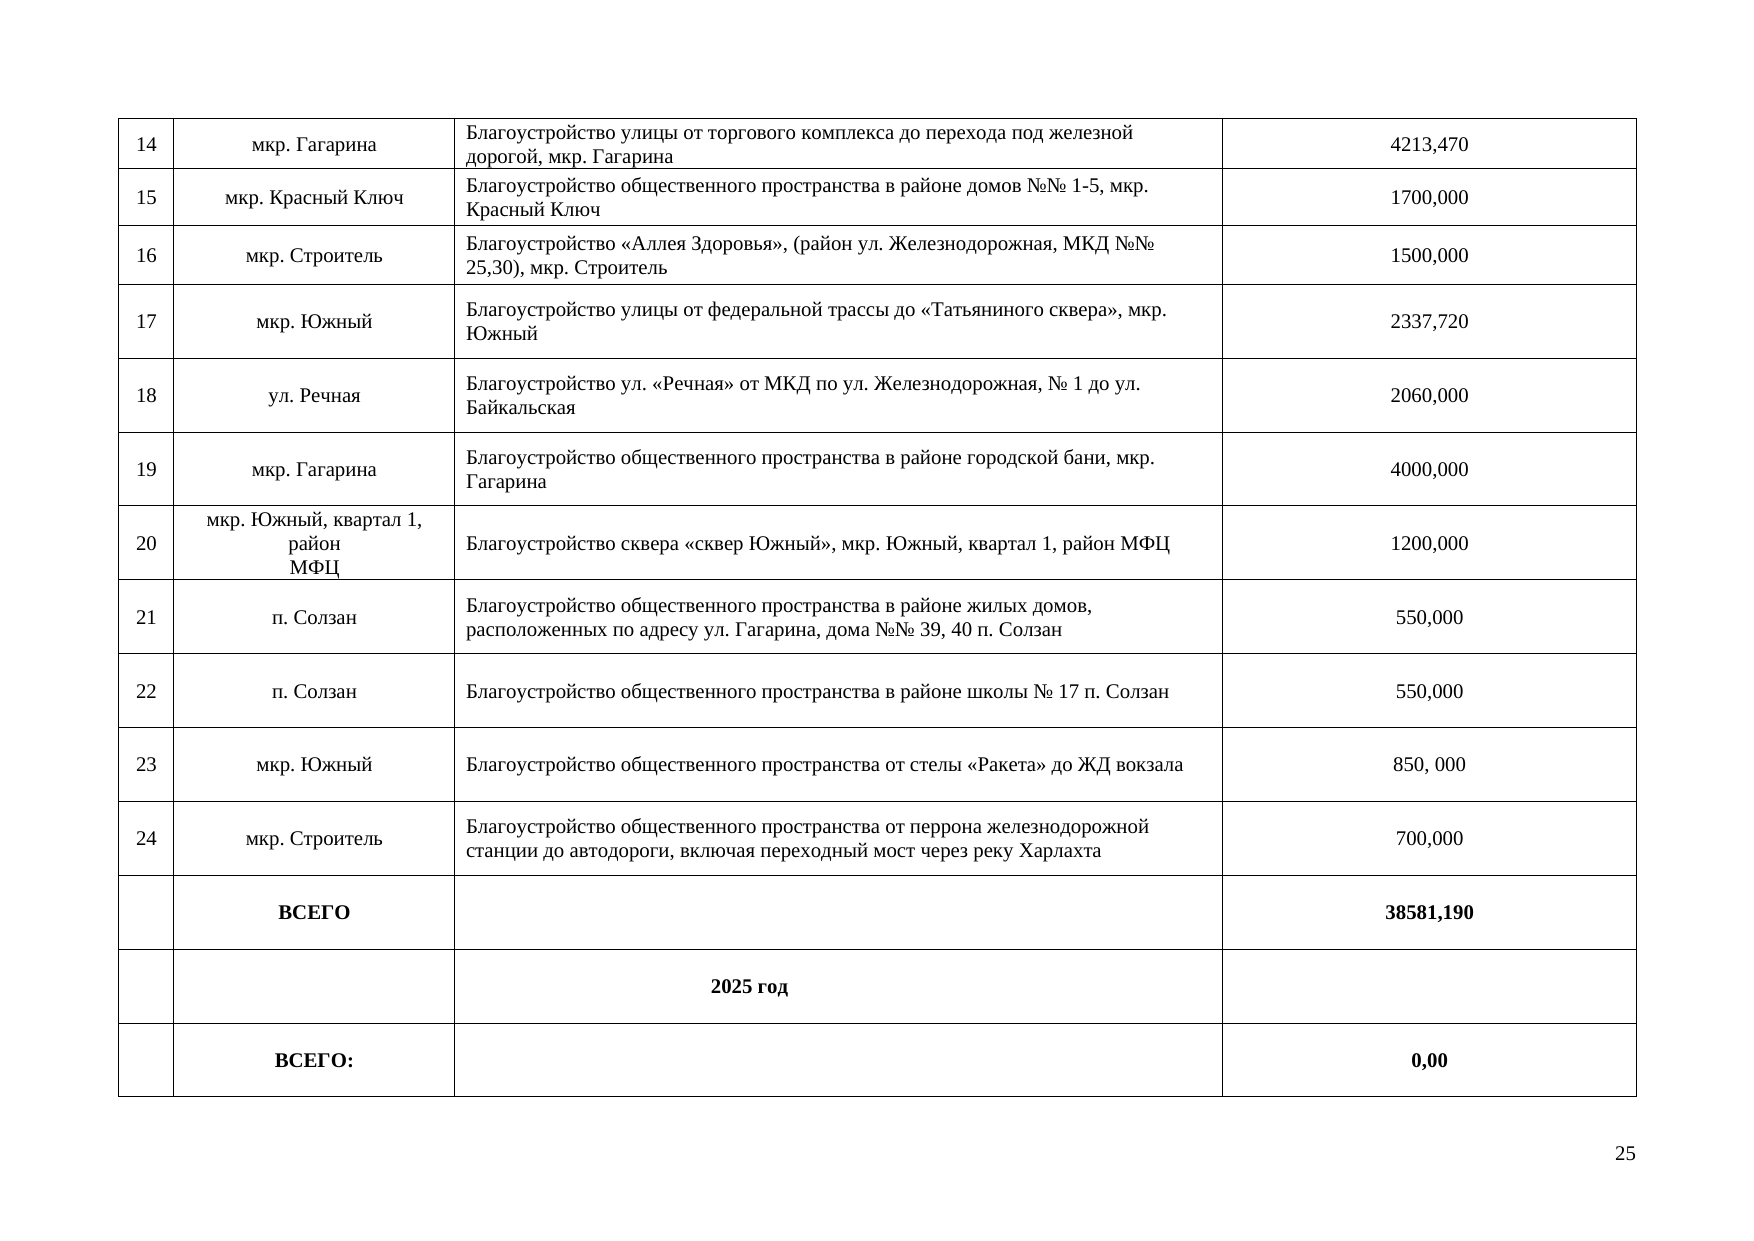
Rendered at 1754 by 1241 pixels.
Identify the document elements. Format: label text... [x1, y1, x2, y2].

table_cell [455, 1024, 1222, 1096]
table_cell ВСЕГО [174, 876, 454, 948]
table_cell 15 [119, 169, 173, 225]
table_cell мкр. Гагарина [174, 433, 454, 505]
table_cell 20 [119, 506, 173, 579]
table_cell ул. Речная [174, 359, 454, 432]
table_cell 850, 000 [1223, 728, 1636, 801]
table_cell Благоустройство «Аллея Здоровья», (район ул. Железнодорожная, МКД №№ 25,30), мкр. Строитель [455, 226, 1222, 284]
table_cell 2025 год [455, 950, 1222, 1022]
table_cell Благоустройство общественного пространства в районе городской бани, мкр. Гагарина [455, 433, 1222, 505]
table_cell Благоустройство общественного пространства в районе жилых домов, расположенных по адресу ул. Гагарина, дома №№ 39, 40 п. Солзан [455, 580, 1222, 653]
table_cell 18 [119, 359, 173, 432]
table_cell 14 [119, 119, 173, 168]
table_cell мкр. Гагарина [174, 119, 454, 168]
table_cell Благоустройство улицы от торгового комплекса до перехода под железной дорогой, мкр. Гагарина [455, 119, 1222, 168]
table_cell 0,00 [1223, 1024, 1636, 1096]
table_cell Благоустройство общественного пространства от стелы «Ракета» до ЖД вокзала [455, 728, 1222, 801]
table_cell Благоустройство сквера «сквер Южный», мкр. Южный, квартал 1, район МФЦ [455, 506, 1222, 579]
table_cell 2060,000 [1223, 359, 1636, 432]
table_cell мкр. Южный [174, 285, 454, 358]
table_cell 700,000 [1223, 802, 1636, 875]
table_cell Благоустройство общественного пространства в районе школы № 17 п. Солзан [455, 654, 1222, 727]
table_cell [455, 876, 1222, 948]
table_cell [119, 1024, 173, 1096]
table_cell 16 [119, 226, 173, 284]
table_cell п. Солзан [174, 654, 454, 727]
table_cell [174, 950, 454, 1022]
table_cell 19 [119, 433, 173, 505]
table_cell мкр. Строитель [174, 802, 454, 875]
table_cell [119, 950, 173, 1022]
table_cell 550,000 [1223, 580, 1636, 653]
table_cell [119, 876, 173, 948]
table_cell мкр. Строитель [174, 226, 454, 284]
table_cell п. Солзан [174, 580, 454, 653]
table_cell 1200,000 [1223, 506, 1636, 579]
table_cell [1223, 950, 1636, 1022]
table_cell ВСЕГО: [174, 1024, 454, 1096]
table_cell мкр. Южный, квартал 1, район МФЦ [174, 506, 454, 579]
table_cell 38581,190 [1223, 876, 1636, 948]
table_cell 17 [119, 285, 173, 358]
table_cell мкр. Красный Ключ [174, 169, 454, 225]
table_cell 1500,000 [1223, 226, 1636, 284]
table_cell 4213,470 [1223, 119, 1636, 168]
table_cell 23 [119, 728, 173, 801]
table_cell 2337,720 [1223, 285, 1636, 358]
table_cell Благоустройство общественного пространства от перрона железнодорожной станции до автодороги, включая переходный мост через реку Харлахта [455, 802, 1222, 875]
table_cell 24 [119, 802, 173, 875]
table_cell 21 [119, 580, 173, 653]
table_cell мкр. Южный [174, 728, 454, 801]
table_cell Благоустройство общественного пространства в районе домов №№ 1-5, мкр. Красный Ключ [455, 169, 1222, 225]
table_cell Благоустройство ул. «Речная» от МКД по ул. Железнодорожная, № 1 до ул. Байкальская [455, 359, 1222, 432]
table_cell Благоустройство улицы от федеральной трассы до «Татьяниного сквера», мкр. Южный [455, 285, 1222, 358]
table_cell 22 [119, 654, 173, 727]
table_cell 550,000 [1223, 654, 1636, 727]
table_cell 1700,000 [1223, 169, 1636, 225]
table_cell 4000,000 [1223, 433, 1636, 505]
